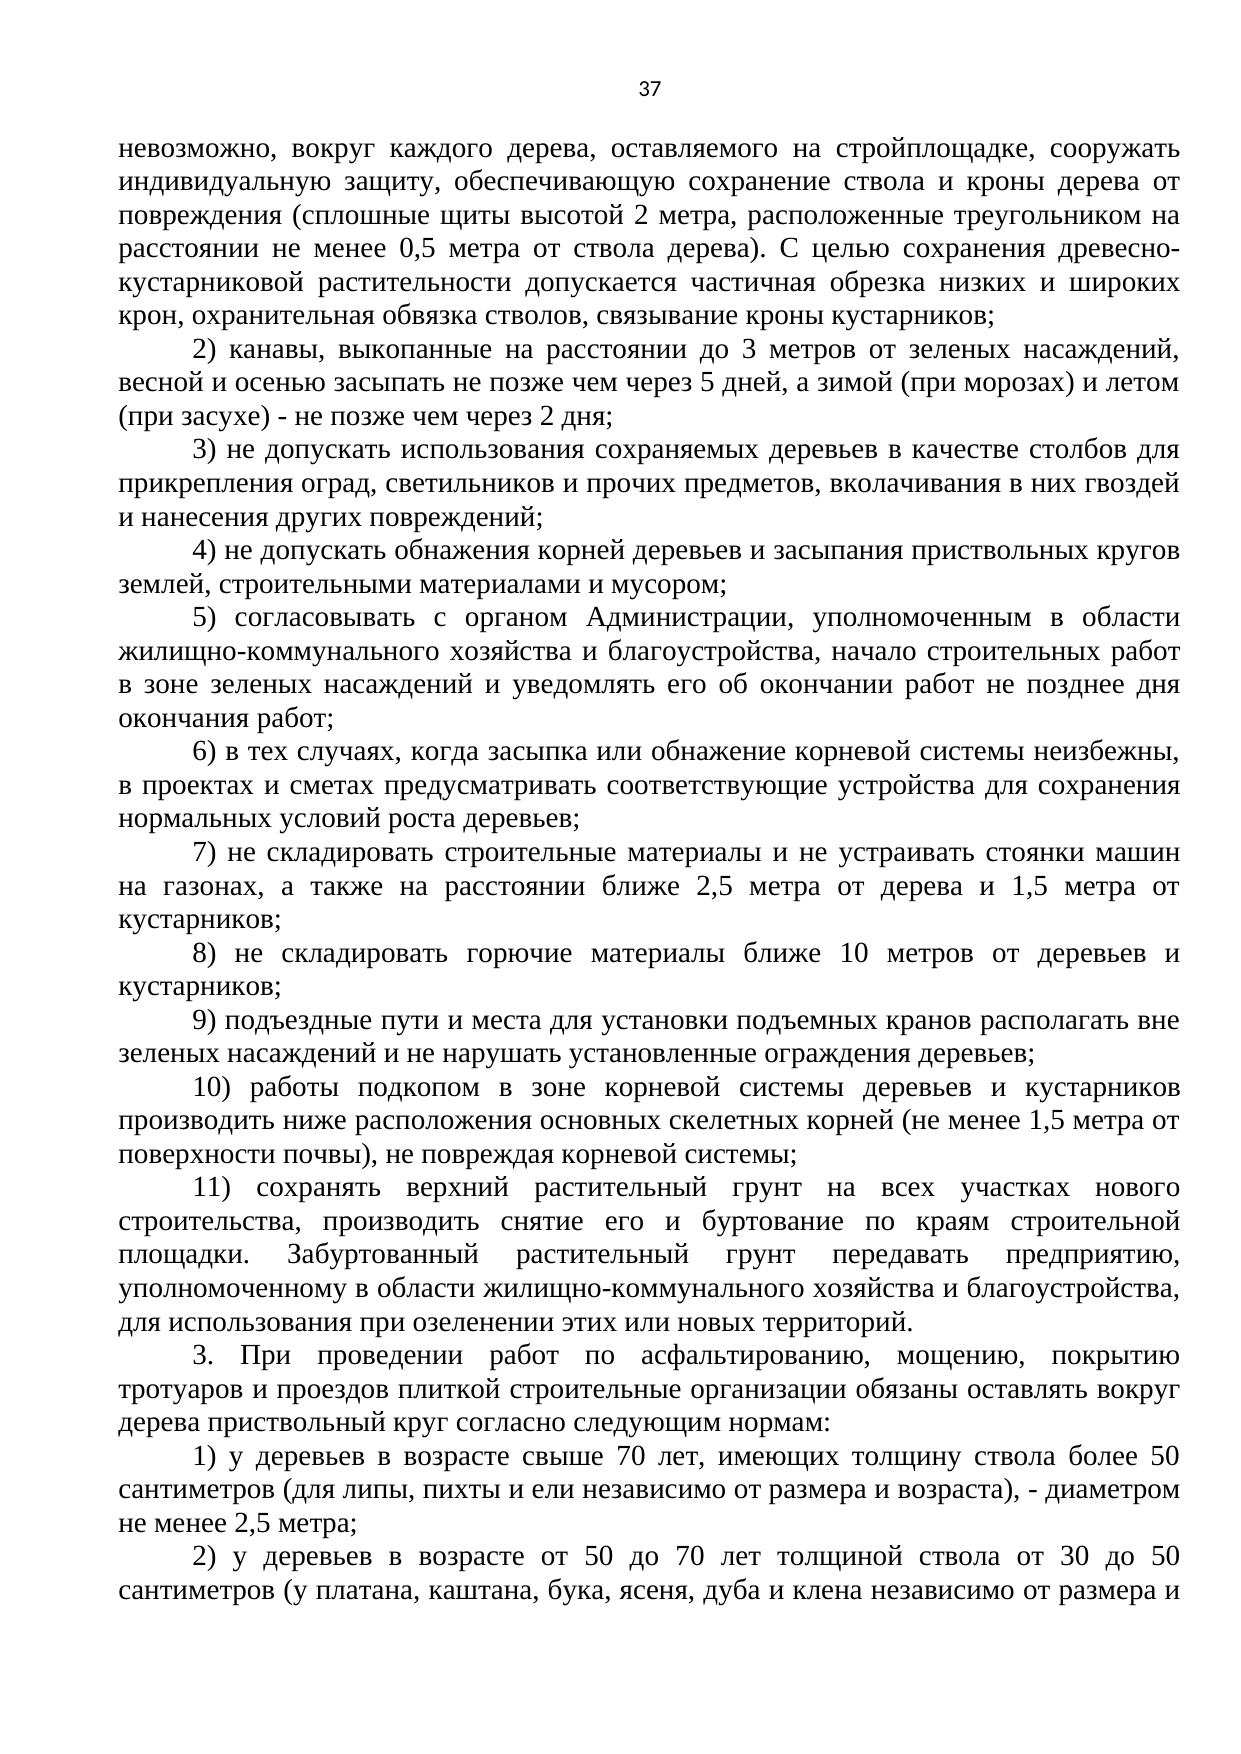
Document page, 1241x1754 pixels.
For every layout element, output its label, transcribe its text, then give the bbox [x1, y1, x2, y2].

text 4) не допускать обнажения корней деревьев и засыпания приствольных кругов землей, строительными материалами и мусором; [118, 532, 1181, 599]
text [118, 130, 1181, 331]
text 3. При проведении работ по асфальтированию, мощению, покрытию тротуаров и проездов плиткой строительные организации обязаны оставлять вокруг дерева приствольный круг согласно следующим нормам: [118, 1337, 1181, 1438]
text 11) сохранять верхний растительный грунт на всех участках нового строительства, производить снятие его и буртование по краям строительной площадки. Забуртованный растительный грунт передавать предприятию, уполномоченному в области жилищно-коммунального хозяйства и благоустройства, для использования при озеленении этих или новых территорий. [118, 1169, 1181, 1337]
text 5) согласовывать с органом Администрации, уполномоченным в области жилищно-коммунального хозяйства и благоустройства, начало строительных работ в зоне зеленых насаждений и уведомлять его об окончании работ не позднее дня окончания работ; [118, 599, 1181, 733]
text 9) подъездные пути и места для установки подъемных кранов располагать вне зеленых насаждений и не нарушать установленные ограждения деревьев; [118, 1002, 1181, 1069]
text 8) не складировать горючие материалы ближе 10 метров от деревьев и кустарников; [118, 935, 1181, 1002]
text 6) в тех случаях, когда засыпка или обнажение корневой системы неизбежны, в проектах и сметах предусматривать соответствующие устройства для сохранения нормальных условий роста деревьев; [118, 733, 1181, 834]
text 2) канавы, выкопанные на расстоянии до 3 метров от зеленых насаждений, весной и осенью засыпать не позже чем через 5 дней, а зимой (при морозах) и летом (при засухе) - не позже чем через 2 дня; [118, 331, 1181, 432]
text 3) не допускать использования сохраняемых деревьев в качестве столбов для прикрепления оград, светильников и прочих предметов, вколачивания в них гвоздей и нанесения других повреждений; [118, 432, 1181, 532]
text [118, 1538, 1181, 1606]
text 1) у деревьев в возрасте свыше 70 лет, имеющих толщину ствола более 50 сантиметров (для липы, пихты и ели независимо от размера и возраста), - диаметром не менее 2,5 метра; [118, 1438, 1181, 1538]
text 7) не складировать строительные материалы и не устраивать стоянки машин на газонах, а также на расстоянии ближе 2,5 метра от дерева и 1,5 метра от кустарников; [118, 834, 1181, 935]
text 10) работы подкопом в зоне корневой системы деревьев и кустарников производить ниже расположения основных скелетных корней (не менее 1,5 метра от поверхности почвы), не повреждая корневой системы; [118, 1069, 1181, 1169]
